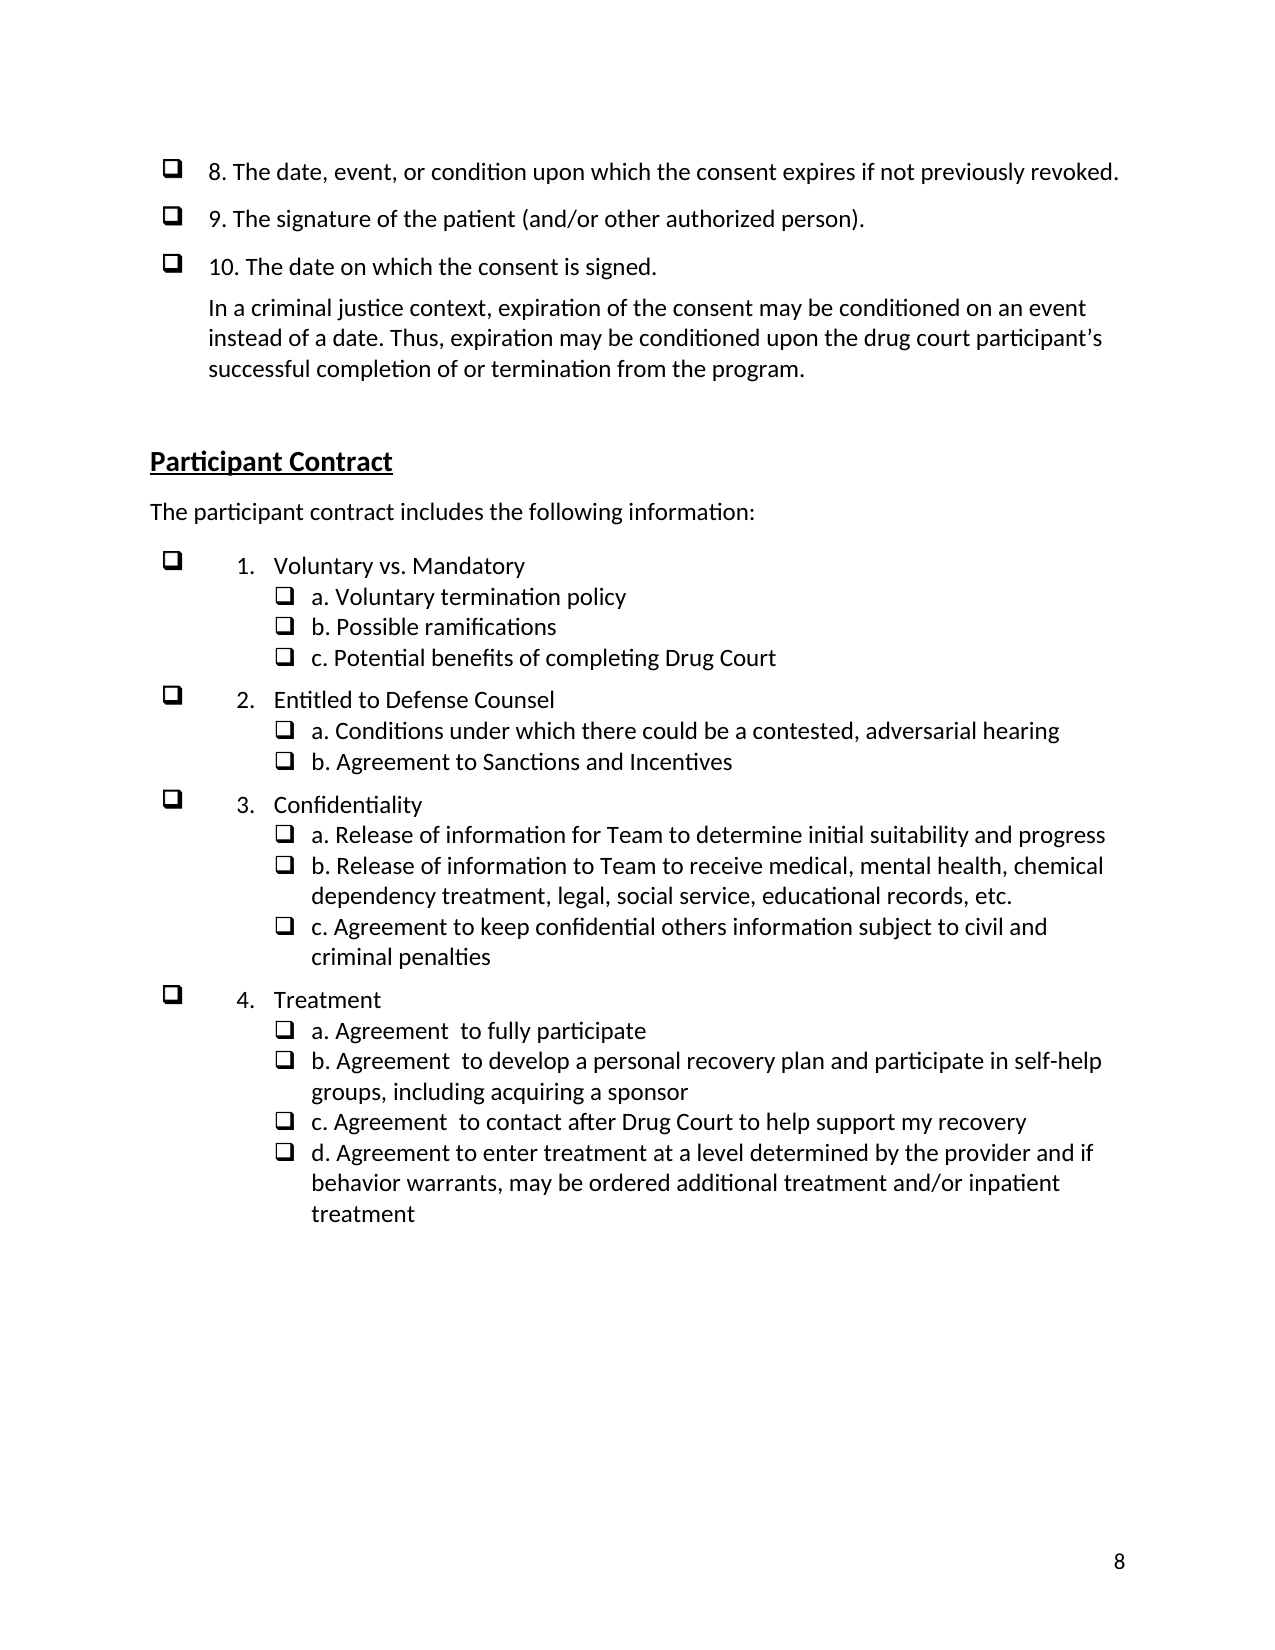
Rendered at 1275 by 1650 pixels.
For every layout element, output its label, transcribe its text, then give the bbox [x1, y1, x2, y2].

table_cell Treatment a. Agreement to fully participate b. Agreement to develop a personal recovery plan and participate in self-help groups, including acquiring a sponsor c. Agreement to contact after Drug Court to help support my recovery d. Agreement to enter treatment at a level determined by the provider and if behavior warrants, may be ordered additional treatment and/or inpatient treatment [197, 978, 1136, 1235]
text The participant contract includes the following information: [150, 496, 1125, 527]
table_cell [150, 150, 197, 197]
table_cell [150, 783, 197, 978]
table_cell 10. The date on which the consent is signed. In a criminal justice context, expiration of the consent may be conditioned on an event instead of a date. Thus, expiration may be conditioned upon the drug court participant’s successful completion of or termination from the program. [197, 245, 1136, 390]
table_cell [150, 978, 197, 1235]
text Participant Contract [150, 443, 1125, 478]
table_cell 8. The date, event, or condition upon which the consent expires if not previously revoked. [197, 150, 1136, 197]
table_cell [150, 197, 197, 244]
table_cell Confidentiality a. Release of information for Team to determine initial suitability and progress b. Release of information to Team to receive medical, mental health, chemical dependency treatment, legal, social service, educational records, etc. c. Agreement to keep confidential others information subject to civil and criminal penalties [197, 783, 1136, 978]
table_cell [150, 245, 197, 390]
table_cell [150, 679, 197, 782]
table_cell Entitled to Defense Counsel a. Conditions under which there could be a contested, adversarial hearing b. Agreement to Sanctions and Incentives [197, 679, 1136, 782]
table_header [150, 544, 197, 678]
table_header Voluntary vs. Mandatory a. Voluntary termination policy b. Possible ramifications c. Potential benefits of completing Drug Court [197, 544, 1136, 678]
table_cell 9. The signature of the patient (and/or other authorized person). [197, 197, 1136, 244]
